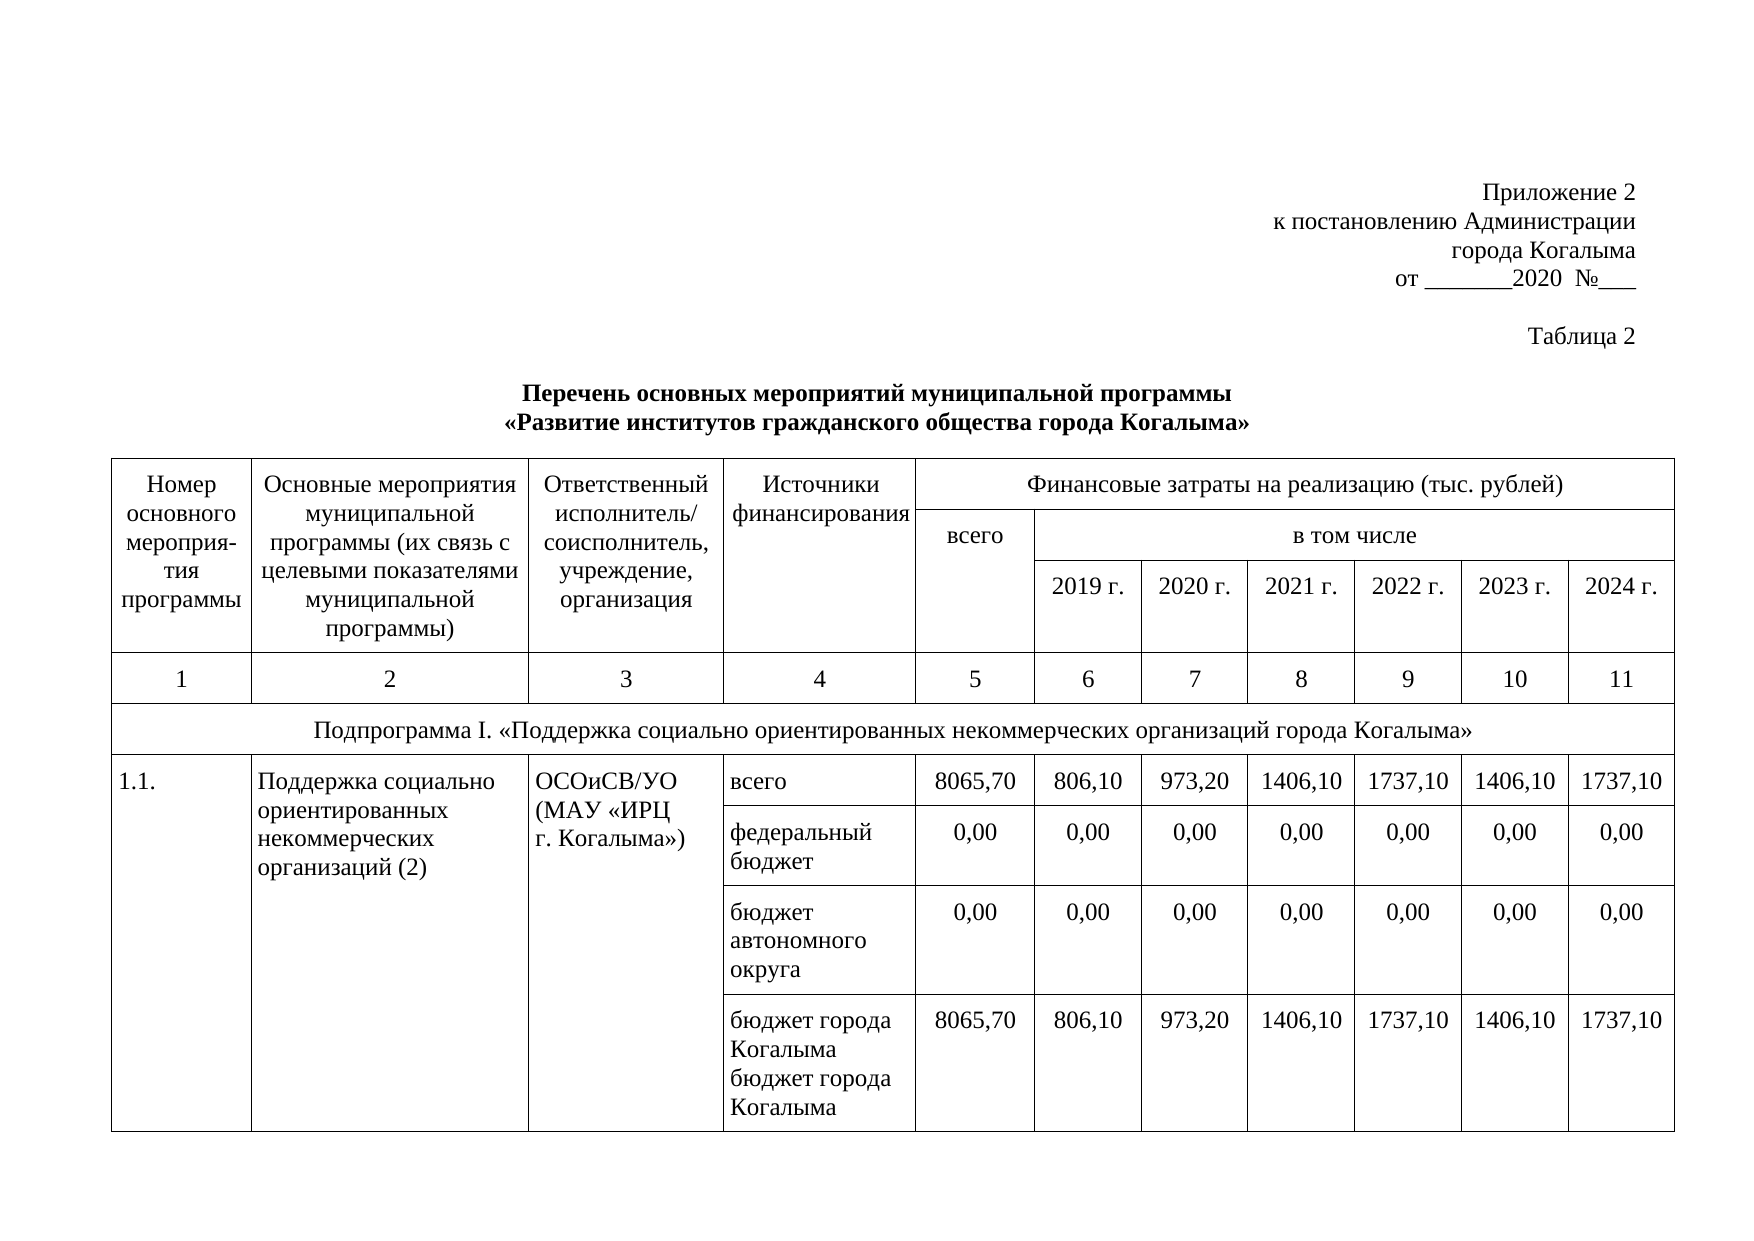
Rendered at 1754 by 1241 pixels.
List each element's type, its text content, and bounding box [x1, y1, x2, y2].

table_cell 1 [112, 653, 251, 703]
table_cell 5 [916, 653, 1034, 703]
table_cell 1406,10 [1462, 755, 1568, 805]
table_cell 0,00 [1355, 886, 1461, 994]
text Перечень основных мероприятий муниципальной программы [118, 378, 1636, 407]
table_cell 0,00 [1142, 806, 1247, 885]
table_cell 0,00 [1035, 806, 1141, 885]
table_cell 1737,10 [1355, 995, 1461, 1131]
table_header Основные мероприятия муниципальной программы (их связь с целевыми показателями муниципальной программы) [252, 459, 528, 652]
table_cell 8065,70 [916, 995, 1034, 1131]
table_cell 2020 г. [1142, 561, 1247, 652]
table_cell 4 [724, 653, 915, 703]
table_cell 0,00 [1355, 806, 1461, 885]
table_cell 0,00 [1035, 886, 1141, 994]
table_cell 3 [529, 653, 723, 703]
text от _______2020 №___ [118, 263, 1636, 292]
table_cell 8065,70 [916, 755, 1034, 805]
table_cell 9 [1355, 653, 1461, 703]
text «Развитие институтов гражданского общества города Когалыма» [118, 407, 1636, 436]
table_cell 0,00 [1569, 886, 1674, 994]
table_cell 10 [1462, 653, 1568, 703]
table_cell Подпрограмма I. «Поддержка социально ориентированных некоммерческих организаций города Когалыма» [112, 704, 1674, 754]
table_cell федеральный бюджет [724, 806, 915, 885]
table_cell 1737,10 [1569, 755, 1674, 805]
table_cell 806,10 [1035, 755, 1141, 805]
table_header Ответственный исполнитель/ соисполнитель, учреждение, организация [529, 459, 723, 652]
table_cell 2 [252, 653, 528, 703]
table_cell 2022 г. [1355, 561, 1461, 652]
table_cell 806,10 [1035, 995, 1141, 1131]
table_cell всего [724, 755, 915, 805]
table_header Финансовые затраты на реализацию (тыс. рублей) [916, 459, 1674, 508]
table_cell 6 [1035, 653, 1141, 703]
table_cell 11 [1569, 653, 1674, 703]
table_cell бюджет автономного округа [724, 886, 915, 994]
table_cell 1406,10 [1248, 995, 1354, 1131]
table_cell 0,00 [916, 886, 1034, 994]
table_cell всего [916, 510, 1034, 652]
table_cell 1406,10 [1248, 755, 1354, 805]
table_cell ОСОиСВ/УО (МАУ «ИРЦ г. Когалыма») [529, 755, 723, 1131]
text Приложение 2 [118, 177, 1636, 206]
table_cell 2019 г. [1035, 561, 1141, 652]
table_cell 0,00 [1142, 886, 1247, 994]
table_cell Поддержка социально ориентированных некоммерческих организаций (2) [252, 755, 528, 1131]
table_cell 2021 г. [1248, 561, 1354, 652]
table_cell 973,20 [1142, 755, 1247, 805]
text города Когалыма [118, 235, 1636, 263]
table_cell 8 [1248, 653, 1354, 703]
table_cell 0,00 [916, 806, 1034, 885]
table_cell 0,00 [1569, 806, 1674, 885]
table_cell 2024 г. [1569, 561, 1674, 652]
table_cell 0,00 [1248, 806, 1354, 885]
table_cell 1737,10 [1355, 755, 1461, 805]
table_cell 0,00 [1462, 806, 1568, 885]
table_cell 1406,10 [1462, 995, 1568, 1131]
text Таблица 2 [118, 321, 1636, 350]
table_cell 1.1. [112, 755, 251, 1131]
table_cell 2023 г. [1462, 561, 1568, 652]
table_cell бюджет города Когалыма бюджет города Когалыма [724, 995, 915, 1131]
table_cell 1737,10 [1569, 995, 1674, 1131]
table_cell 0,00 [1462, 886, 1568, 994]
table_cell 0,00 [1248, 886, 1354, 994]
table_cell в том числе [1035, 510, 1674, 559]
table_header Источники финансирования [724, 459, 915, 652]
text к постановлению Администрации [118, 206, 1636, 235]
table_cell 973,20 [1142, 995, 1247, 1131]
table_cell 7 [1142, 653, 1247, 703]
table_header Номер основного мероприя-тия программы [112, 459, 251, 652]
